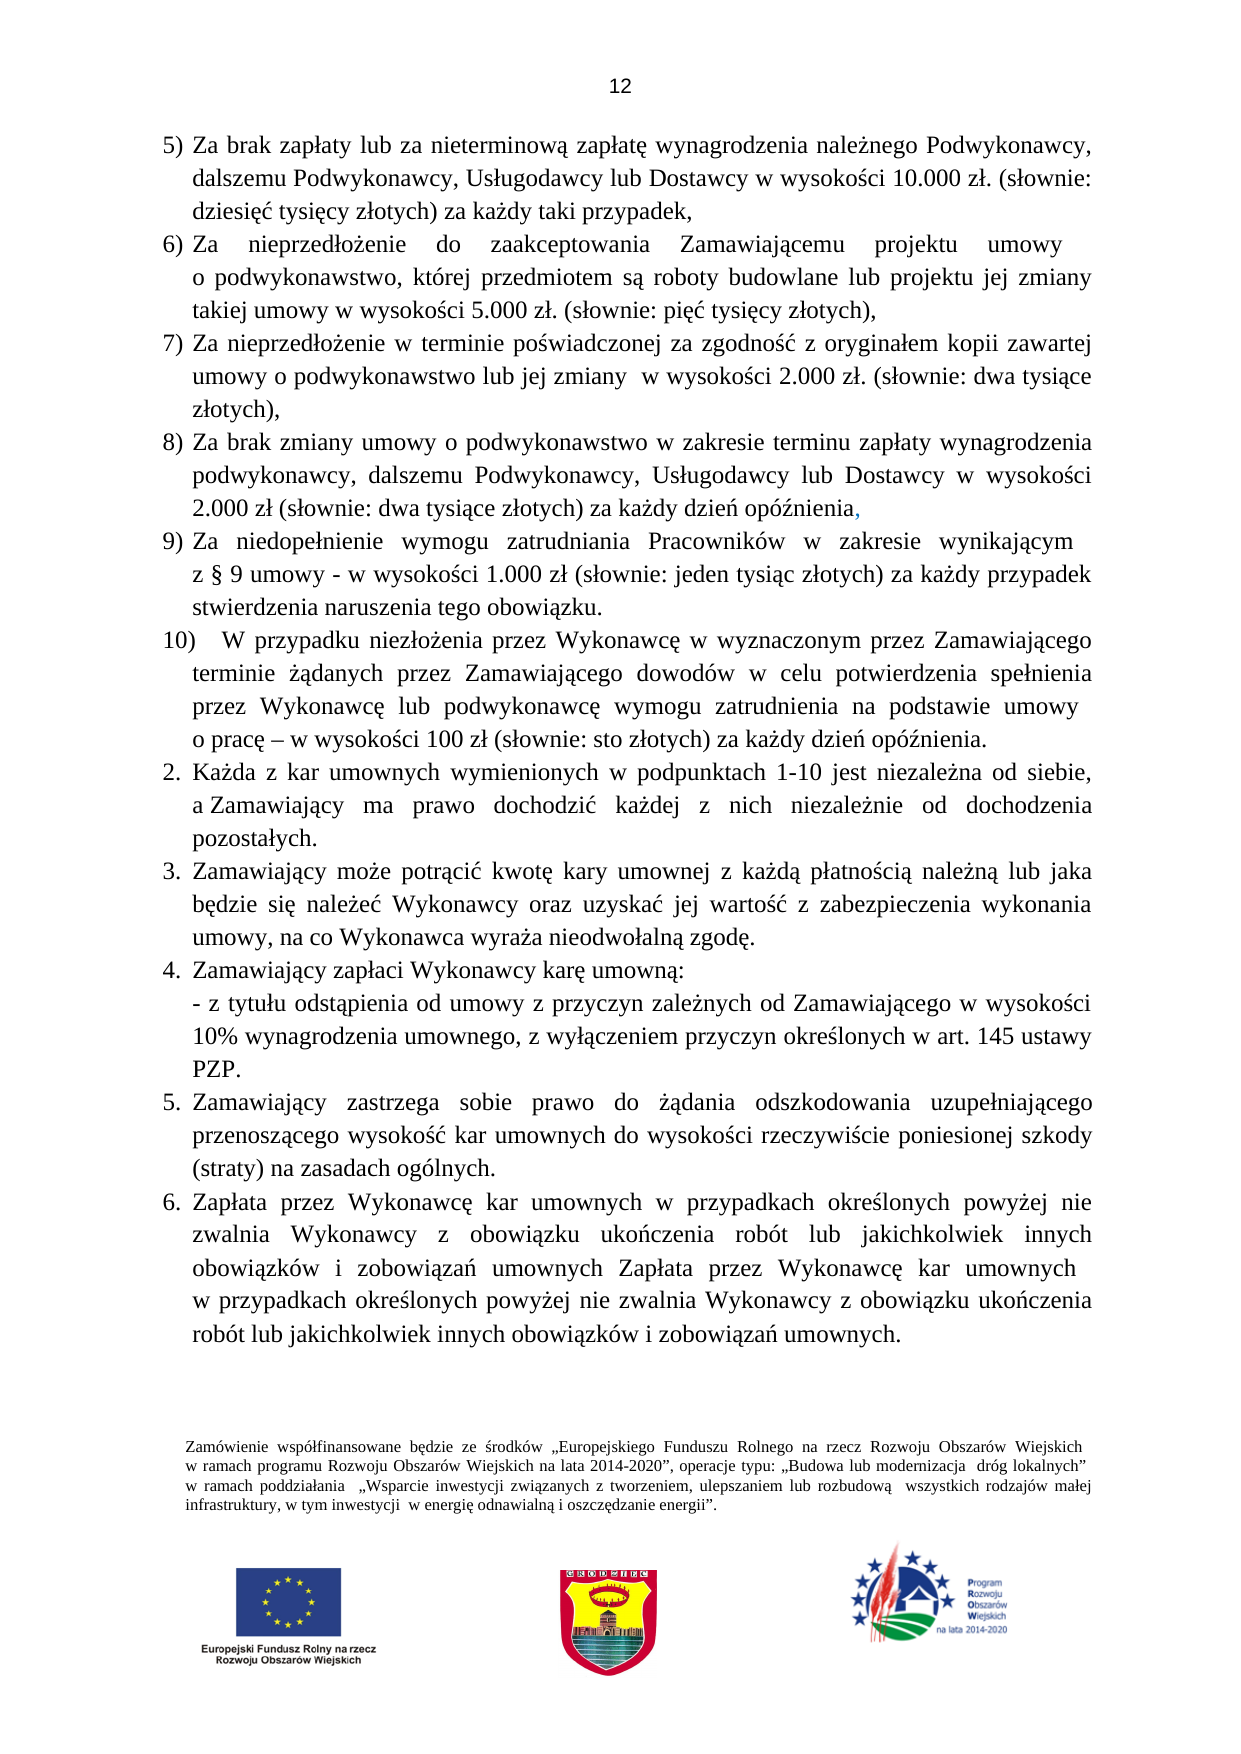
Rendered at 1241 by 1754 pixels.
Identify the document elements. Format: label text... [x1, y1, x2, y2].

picture [188, 1547, 379, 1678]
list Każda z kar umownych wymienionych w podpunktach 1-10 jest niezależna od siebie, a Zamawiający ma prawo dochodzić każdej z nich niezależnie od dochodzenia pozostałych. [162, 757, 1093, 852]
list Za niedopełnienie wymogu zatrudniania Pracowników w zakresie wynikającym z § 9 umowy - w wysokości 1.000 zł (słownie: jeden tysiąc złotych) za każdy przypadek stwierdzenia naruszenia tego obowiązku. [162, 526, 1093, 621]
list - z tytułu odstąpienia od umowy z przyczyn zależnych od Zamawiającego w wysokości 10% wynagrodzenia umownego, z wyłączeniem przyczyn określonych w art. 145 ustawy PZP. [192, 988, 1093, 1083]
list W przypadku niezłożenia przez Wykonawcę w wyznaczonym przez Zamawiającego terminie żądanych przez Zamawiającego dowodów w celu potwierdzenia spełnienia przez Wykonawcę lub podwykonawcę wymogu zatrudnienia na podstawie umowy o pracę – w wysokości 100 zł (słownie: sto złotych) za każdy dzień opóźnienia. [162, 625, 1093, 753]
list Za nieprzedłożenie w terminie poświadczonej za zgodność z oryginałem kopii zawartej umowy o podwykonawstwo lub jej zmiany w wysokości 2.000 zł. (słownie: dwa tysiące złotych), [162, 328, 1093, 423]
list Za nieprzedłożenie do zaakceptowania Zamawiającemu projektu umowy o podwykonawstwo, której przedmiotem są roboty budowlane lub projektu jej zmiany takiej umowy w wysokości 5.000 zł. (słownie: pięć tysięcy złotych), [162, 229, 1093, 324]
list Zapłata przez Wykonawcę kar umownych w przypadkach określonych powyżej nie zwalnia Wykonawcy z obowiązku ukończenia robót lub jakichkolwiek innych obowiązków i zobowiązań umownych Zapłata przez Wykonawcę kar umownych w przypadkach określonych powyżej nie zwalnia Wykonawcy z obowiązku ukończenia robót lub jakichkolwiek innych obowiązków i zobowiązań umownych. [162, 1187, 1093, 1347]
list Zamawiający może potrącić kwotę kary umownej z każdą płatnością należną lub jaka będzie się należeć Wykonawcy oraz uzyskać jej wartość z zabezpieczenia wykonania umowy, na co Wykonawca wyraża nieodwołalną zgodę. [162, 856, 1093, 951]
list Zamawiający zapłaci Wykonawcy karę umowną: [162, 955, 1093, 984]
list Za brak zapłaty lub za nieterminową zapłatę wynagrodzenia należnego Podwykonawcy, dalszemu Podwykonawcy, Usługodawcy lub Dostawcy w wysokości 10.000 zł. (słownie: dziesięć tysięcy złotych) za każdy taki przypadek, [162, 130, 1093, 225]
picture [558, 1570, 658, 1678]
picture [842, 1513, 1041, 1678]
list Zamawiający zastrzega sobie prawo do żądania odszkodowania uzupełniającego przenoszącego wysokość kar umownych do wysokości rzeczywiście poniesionej szkody (straty) na zasadach ogólnych. [162, 1087, 1093, 1182]
list Za brak zmiany umowy o podwykonawstwo w zakresie terminu zapłaty wynagrodzenia podwykonawcy, dalszemu Podwykonawcy, Usługodawcy lub Dostawcy w wysokości 2.000 zł (słownie: dwa tysiące złotych) za każdy dzień opóźnienia, [162, 427, 1093, 522]
